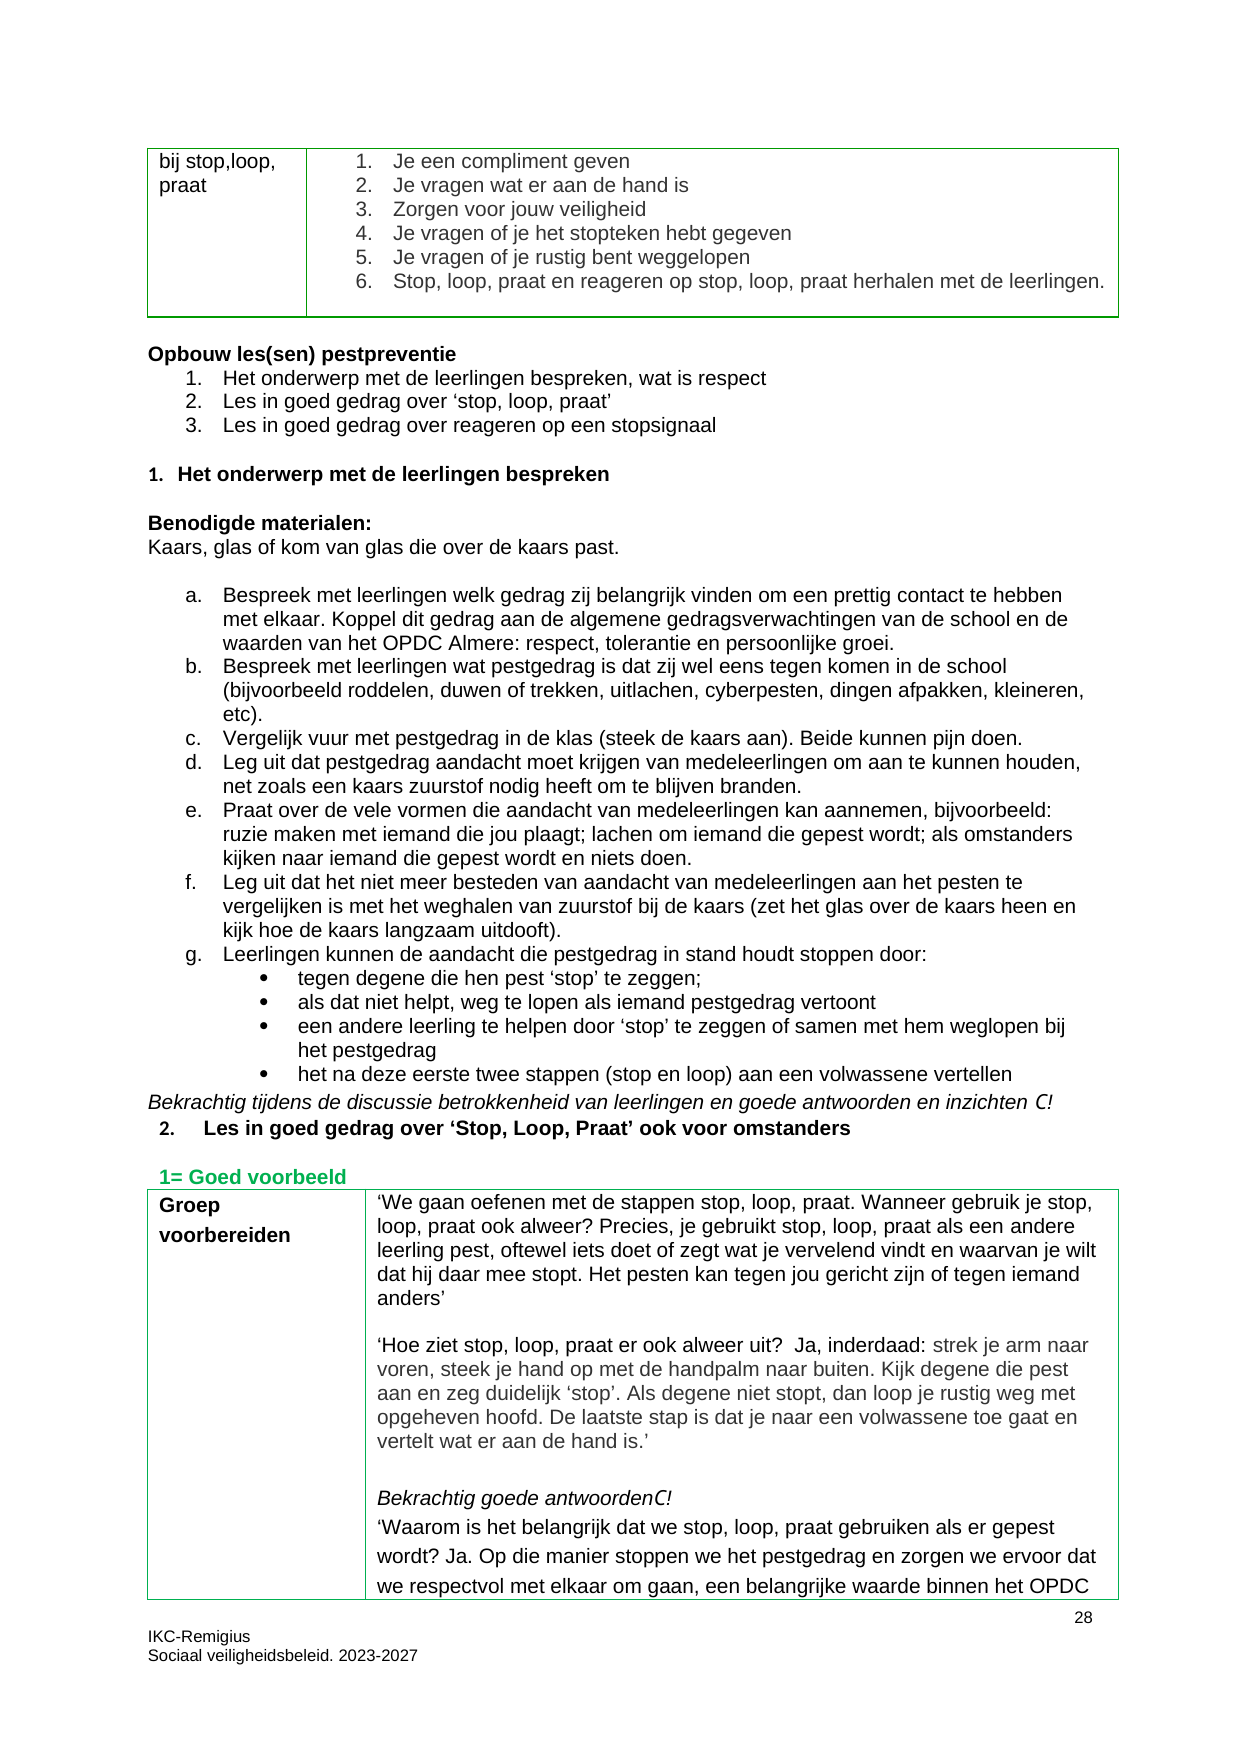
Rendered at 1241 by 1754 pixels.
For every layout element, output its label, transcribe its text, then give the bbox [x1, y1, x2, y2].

list tegen degene die hen pest ‘stop’ te zeggen; [260, 966, 1092, 990]
text Bekrachtig tijdens de discussie betrokkenheid van leerlingen en goede antwoorden en inzichten C! [148, 1086, 1092, 1115]
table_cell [307, 149, 1118, 316]
text Benodigde materialen: [148, 511, 1092, 534]
text Kaars, glas of kom van glas die over de kaars past. [148, 534, 1092, 558]
list Bespreek met leerlingen wat pestgedrag is dat zij wel eens tegen komen in de school (bijvoorbeeld roddelen, duwen of trekken, uitlachen, cyberpesten, dingen afpakken, kleineren, etc). [185, 654, 1092, 726]
table_cell Groep voorbereiden [148, 1190, 365, 1599]
list een andere leerling te helpen door ‘stop’ te zeggen of samen met hem weglopen bij het pestgedrag [260, 1014, 1092, 1062]
text Opbouw les(sen) pestpreventie [148, 341, 1092, 365]
list Het onderwerp met de leerlingen bespreken [148, 461, 1092, 487]
list Bespreek met leerlingen welk gedrag zij belangrijk vinden om een prettig contact te hebben met elkaar. Koppel dit gedrag aan de algemene gedragsverwachtingen van de school en de waarden van het OPDC Almere: respect, tolerantie en persoonlijke groei. [185, 582, 1092, 654]
list Leg uit dat pestgedrag aandacht moet krijgen van medeleerlingen om aan te kunnen houden, net zoals een kaars zuurstof nodig heeft om te blijven branden. [185, 750, 1092, 798]
list Vergelijk vuur met pestgedrag in de klas (steek de kaars aan). Beide kunnen pijn doen. [185, 726, 1092, 750]
list Leerlingen kunnen de aandacht die pestgedrag in stand houdt stoppen door: [185, 942, 1092, 966]
list Leg uit dat het niet meer besteden van aandacht van medeleerlingen aan het pesten te vergelijken is met het weghalen van zuurstof bij de kaars (zet het glas over de kaars heen en kijk hoe de kaars langzaam uitdooft). [185, 870, 1092, 942]
table_header Les in goed gedrag over ‘Stop, Loop, Praat’ ook voor omstanders 1= Goed voorbeeld [148, 1115, 1119, 1188]
list het na deze eerste twee stappen (stop en loop) aan een volwassene vertellen [260, 1062, 1092, 1086]
list Praat over de vele vormen die aandacht van medeleerlingen kan aannemen, bijvoorbeeld: ruzie maken met iemand die jou plaagt; lachen om iemand die gepest wordt; als omstanders kijken naar iemand die gepest wordt en niets doen. [185, 798, 1092, 870]
list Het onderwerp met de leerlingen bespreken, wat is respect [185, 365, 1092, 389]
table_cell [148, 149, 306, 316]
list Les in goed gedrag over ‘stop, loop, praat’ [185, 389, 1092, 413]
list als dat niet helpt, weg te lopen als iemand pestgedrag vertoont [260, 990, 1092, 1014]
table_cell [366, 1190, 1118, 1599]
list Les in goed gedrag over reageren op een stopsignaal [185, 413, 1092, 437]
